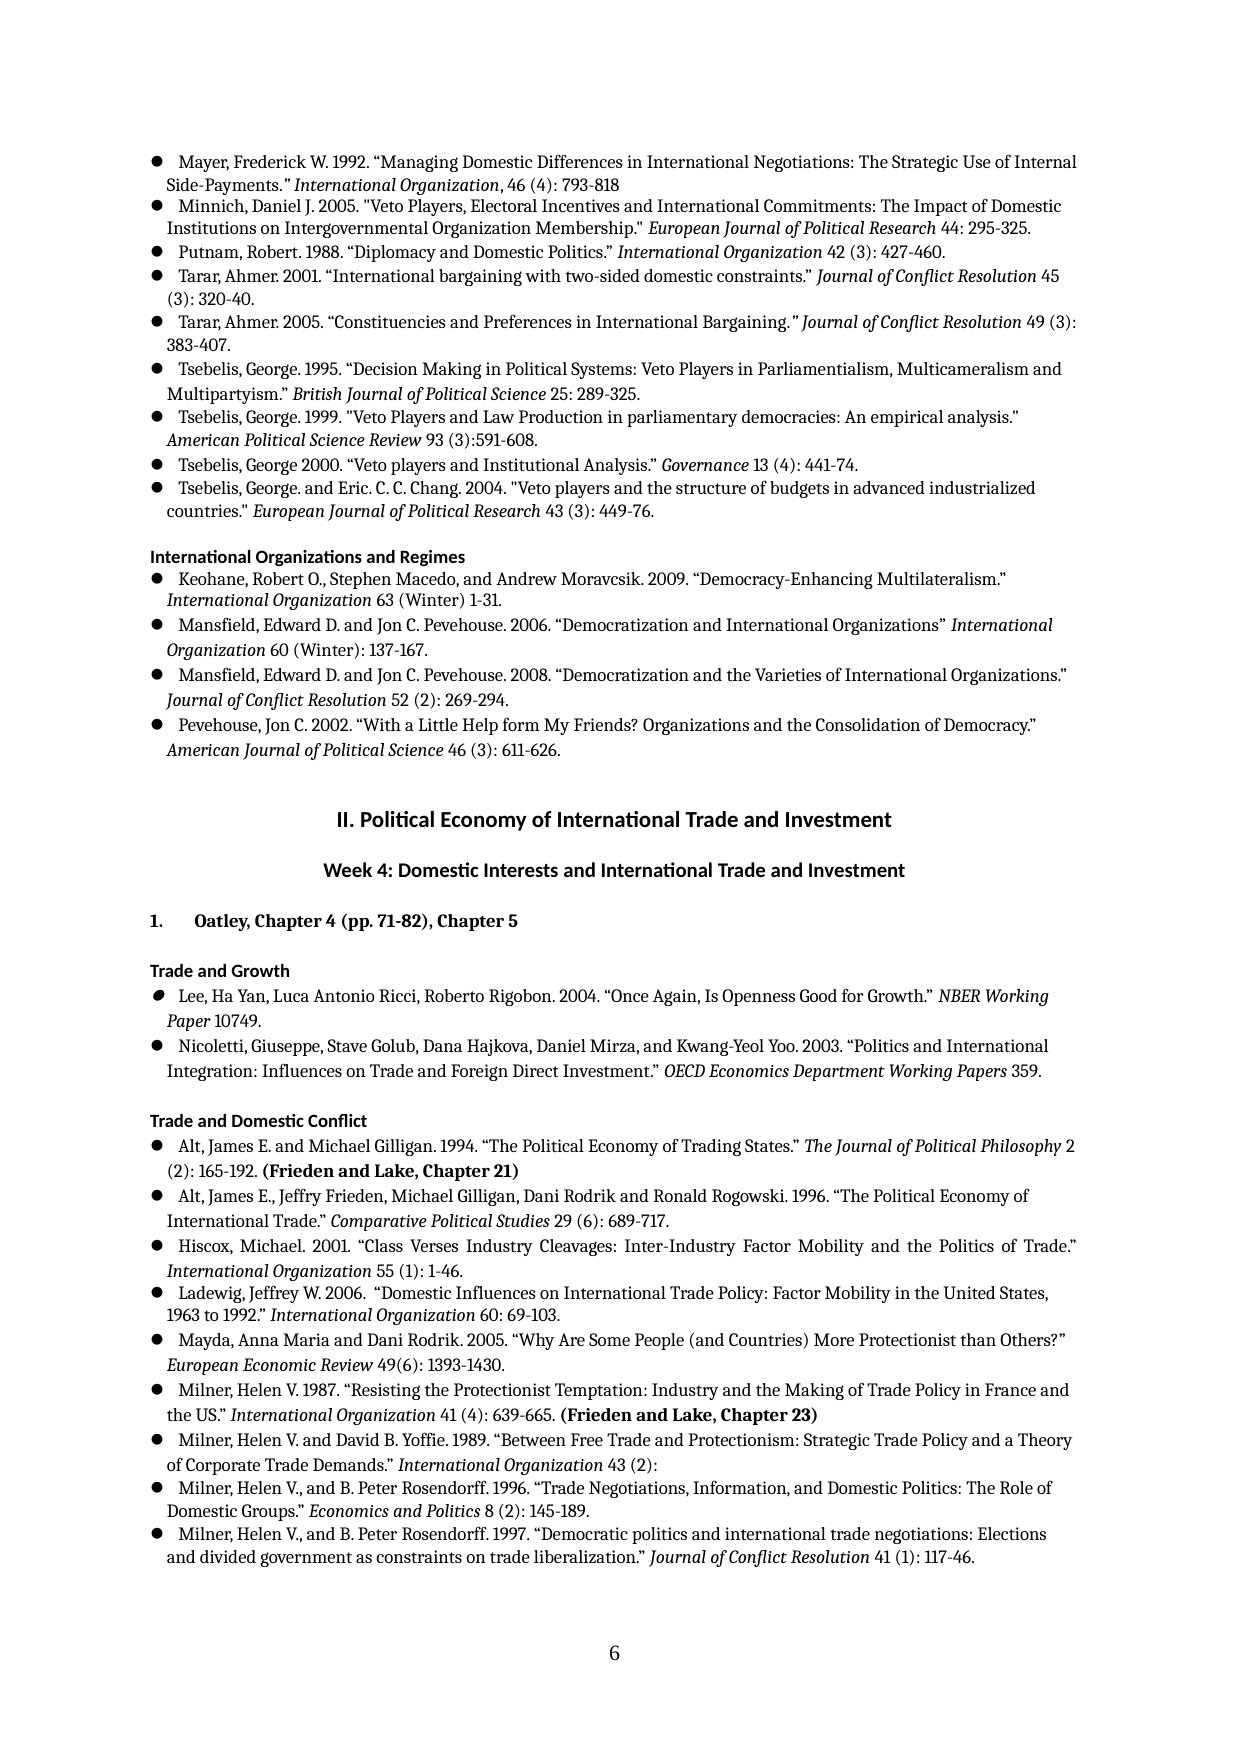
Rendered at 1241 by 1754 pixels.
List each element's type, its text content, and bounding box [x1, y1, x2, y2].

list Minnich, Daniel J. 2005. "Veto Players, Electoral Incentives and International Commitments: The Impact of Domestic Institutions on Intergovernmental Organization Membership." European Journal of Political Research 44: 295-325. [150, 196, 1154, 239]
list Mayda, Anna Maria and Dani Rodrik. 2005. “Why Are Some People (and Countries) More Protectionist than Others?” European Economic Review 49(6): 1393-1430. [150, 1326, 1079, 1376]
list Nicoletti, Giuseppe, Stave Golub, Dana Hajkova, Daniel Mirza, and Kwang-Yeol Yoo. 2003. “Politics and International Integration: Influences on Trade and Foreign Direct Investment.” OECD Economics Department Working Papers 359. [150, 1033, 1079, 1083]
list Tsebelis, George. 1995. “Decision Making in Political Systems: Veto Players in Parliamentialism, Multicameralism and Multipartyism.” British Journal of Political Science 25: 289-325. [150, 356, 1079, 406]
list Tarar, Ahmer. 2005. “Constituencies and Preferences in International Bargaining.” Journal of Conflict Resolution 49 (3): 383-407. [150, 310, 1079, 356]
list Alt, James E. and Michael Gilligan. 1994. “The Political Economy of Trading States.” The Journal of Political Philosophy 2 (2): 165-192. (Frieden and Lake, Chapter 21) [150, 1133, 1079, 1183]
list Tarar, Ahmer. 2001. “International bargaining with two-sided domestic constraints.” Journal of Conflict Resolution 45 (3): 320-40. [150, 264, 1079, 310]
text Week 4: Domestic Interests and International Trade and Investment [150, 858, 1079, 883]
list Pevehouse, Jon C. 2002. “With a Little Help form My Friends? Organizations and the Consolidation of Democracy.” American Journal of Political Science 46 (3): 611-626. [150, 711, 1079, 761]
list Milner, Helen V. 1987. “Resisting the Protectionist Temptation: Industry and the Making of Trade Policy in France and the US.” International Organization 41 (4): 639-665. (Frieden and Lake, Chapter 23) [150, 1376, 1079, 1426]
text Trade and Growth [150, 958, 1079, 983]
list Oatley, Chapter 4 (pp. 71-82), Chapter 5 [150, 908, 1079, 933]
list Lee, Ha Yan, Luca Antonio Ricci, Roberto Rigobon. 2004. “Once Again, Is Openness Good for Growth.” NBER Working Paper 10749. [150, 983, 1079, 1033]
list Alt, James E., Jeffry Frieden, Michael Gilligan, Dani Rodrik and Ronald Rogowski. 1996. “The Political Economy of International Trade.” Comparative Political Studies 29 (6): 689-717. [150, 1183, 1079, 1233]
text International Organizations and Regimes [150, 545, 1079, 568]
list Mansfield, Edward D. and Jon C. Pevehouse. 2006. “Democratization and International Organizations” International Organization 60 (Winter): 137-167. [150, 611, 1079, 661]
list Tsebelis, George. 1999. "Veto Players and Law Production in parliamentary democracies: An empirical analysis." American Political Science Review 93 (3):591-608. [150, 406, 1079, 451]
list Mayer, Frederick W. 1992. “Managing Domestic Differences in International Negotiations: The Strategic Use of Internal Side-Payments.” International Organization, 46 (4): 793-818 [150, 150, 1079, 196]
list Tsebelis, George. and Eric. C. C. Chang. 2004. "Veto players and the structure of budgets in advanced industrialized countries." European Journal of Political Research 43 (3): 449-76. [150, 476, 1079, 522]
text Trade and Domestic Conflict [150, 1108, 1079, 1133]
list Tsebelis, George 2000. “Veto players and Institutional Analysis.” Governance 13 (4): 441-74. [150, 451, 1079, 476]
list Hiscox, Michael. 2001. “Class Verses Industry Cleavages: Inter-Industry Factor Mobility and the Politics of Trade.” International Organization 55 (1): 1-46. [150, 1233, 1079, 1283]
list Milner, Helen V., and B. Peter Rosendorff. 1997. “Democratic politics and international trade negotiations: Elections and divided government as constraints on trade liberalization.” Journal of Conflict Resolution 41 (1): 117-46. [150, 1522, 1079, 1568]
list Keohane, Robert O., Stephen Macedo, and Andrew Moravcsik. 2009. “Democracy-Enhancing Multilateralism.” International Organization 63 (Winter) 1-31. [150, 568, 1079, 611]
list Putnam, Robert. 1988. “Diplomacy and Domestic Politics.” International Organization 42 (3): 427-460. [150, 239, 1079, 264]
list Ladewig, Jeffrey W. 2006. “Domestic Influences on International Trade Policy: Factor Mobility in the United States, 1963 to 1992.” International Organization 60: 69-103. [150, 1283, 1079, 1326]
text II. Political Economy of International Trade and Investment [150, 808, 1079, 833]
list Milner, Helen V. and David B. Yoffie. 1989. “Between Free Trade and Protectionism: Strategic Trade Policy and a Theory of Corporate Trade Demands.” International Organization 43 (2): [150, 1426, 1079, 1476]
list Mansfield, Edward D. and Jon C. Pevehouse. 2008. “Democratization and the Varieties of International Organizations.” Journal of Conflict Resolution 52 (2): 269-294. [150, 661, 1079, 711]
list Milner, Helen V., and B. Peter Rosendorff. 1996. “Trade Negotiations, Information, and Domestic Politics: The Role of Domestic Groups.” Economics and Politics 8 (2): 145-189. [150, 1476, 1079, 1522]
